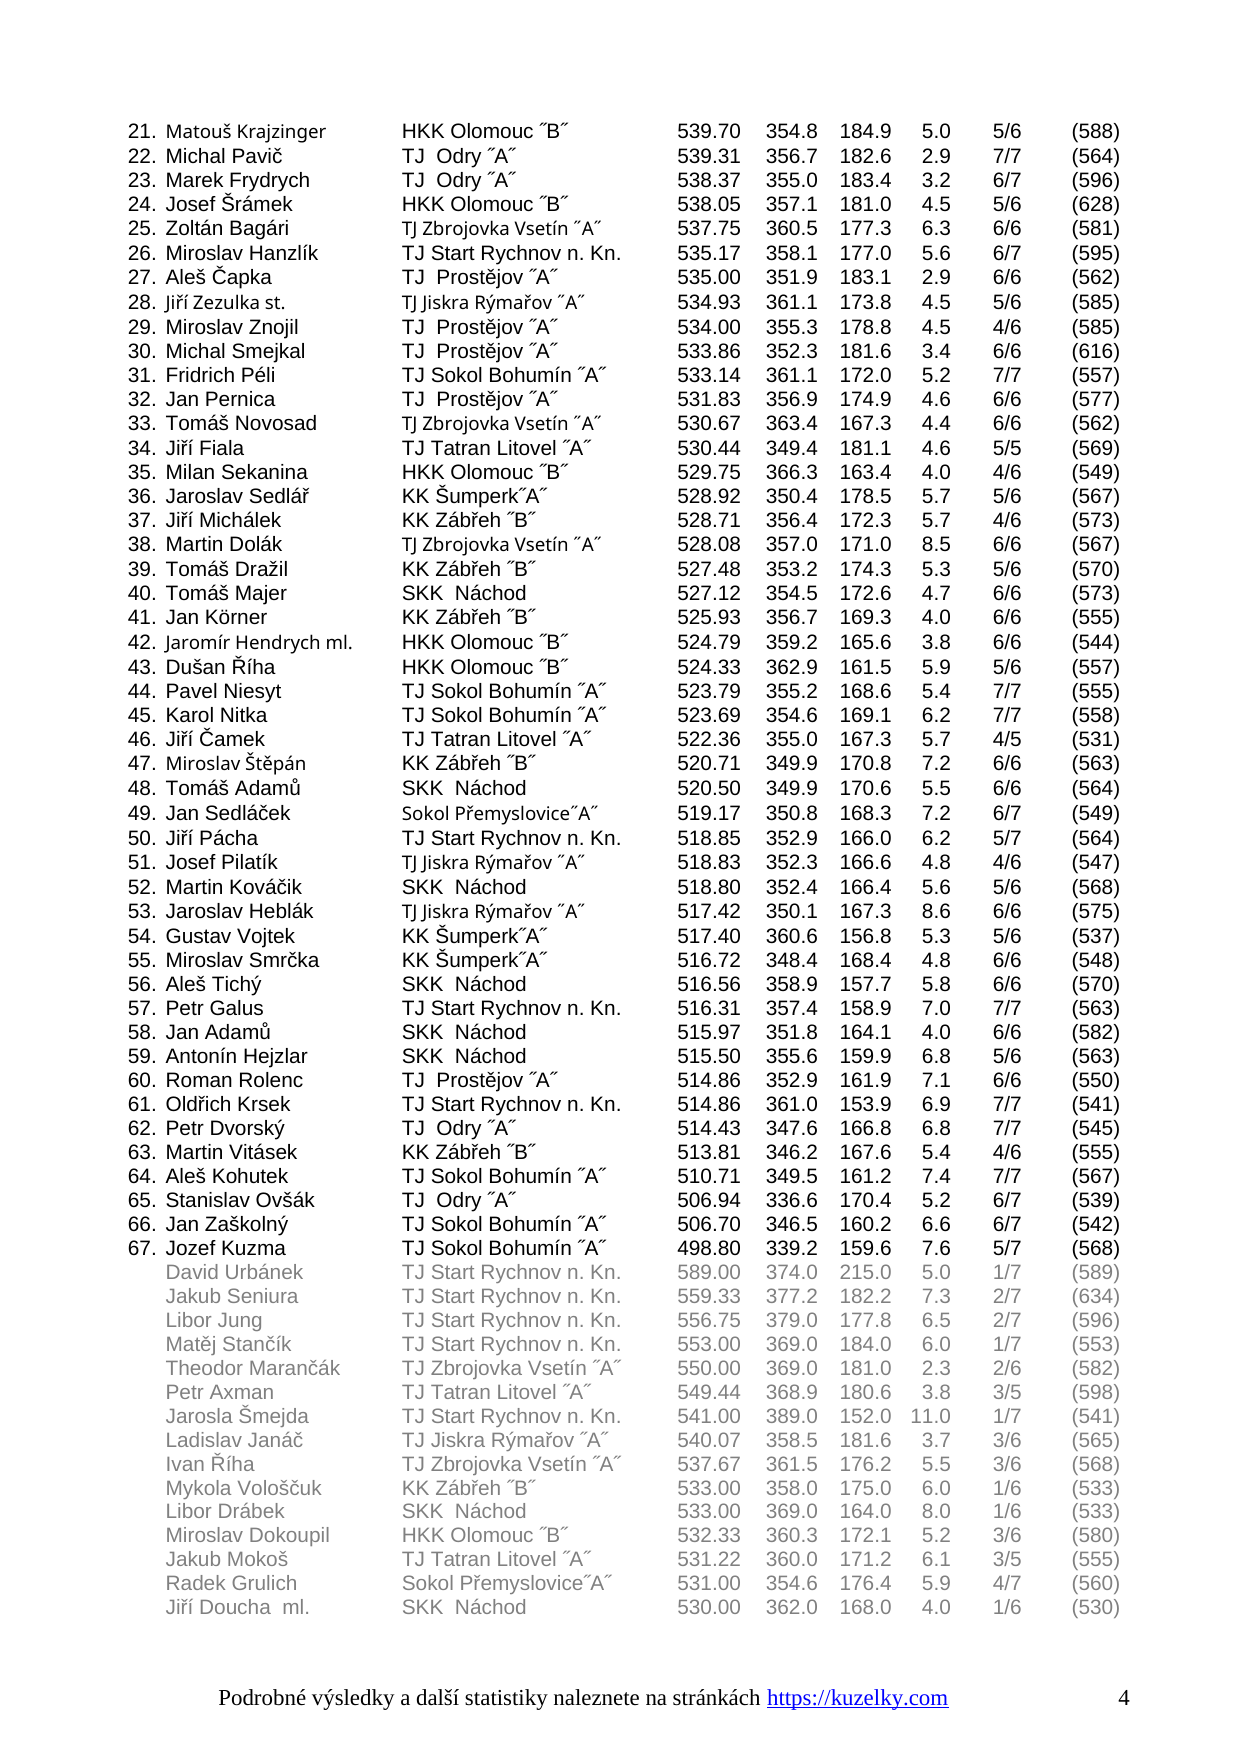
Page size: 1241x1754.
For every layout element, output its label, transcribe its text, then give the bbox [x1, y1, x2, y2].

text Jakub Seniura TJ Start Rychnov n. Kn. 559.33 377.2 182.2 7.3 2/7 (634) [106, 1284, 1134, 1308]
text 65. Stanislav Ovšák TJ Odry ˝A˝ 506.94 336.6 170.4 5.2 6/7 (539) [106, 1188, 1134, 1212]
text 31. Fridrich Péli TJ Sokol Bohumín ˝A˝ 533.14 361.1 172.0 5.2 7/7 (557) [106, 362, 1134, 386]
text 63. Martin Vitásek KK Zábřeh ˝B˝ 513.81 346.2 167.6 5.4 4/6 (555) [106, 1140, 1134, 1164]
text Ivan Říha TJ Zbrojovka Vsetín ˝A˝ 537.67 361.5 176.2 5.5 3/6 (568) [106, 1451, 1134, 1475]
text 57. Petr Galus TJ Start Rychnov n. Kn. 516.31 357.4 158.9 7.0 7/7 (563) [106, 996, 1134, 1020]
text Matěj Stančík TJ Start Rychnov n. Kn. 553.00 369.0 184.0 6.0 1/7 (553) [106, 1332, 1134, 1356]
text 38. Martin Dolák TJ Zbrojovka Vsetín ˝A˝ 528.08 357.0 171.0 8.5 6/6 (567) [106, 532, 1134, 557]
text 25. Zoltán Bagári TJ Zbrojovka Vsetín ˝A˝ 537.75 360.5 177.3 6.3 6/6 (581) [106, 216, 1134, 241]
text 46. Jiří Čamek TJ Tatran Litovel ˝A˝ 522.36 355.0 167.3 5.7 4/5 (531) [106, 726, 1134, 750]
text 36. Jaroslav Sedlář KK Šumperk˝A˝ 528.92 350.4 178.5 5.7 5/6 (567) [106, 484, 1134, 508]
text 53. Jaroslav Heblák TJ Jiskra Rýmařov ˝A˝ 517.42 350.1 167.3 8.6 6/6 (575) [106, 899, 1134, 924]
text 33. Tomáš Novosad TJ Zbrojovka Vsetín ˝A˝ 530.67 363.4 167.3 4.4 6/6 (562) [106, 410, 1134, 436]
text 21. Matouš Krajzinger HKK Olomouc ˝B˝ 539.70 354.8 184.9 5.0 5/6 (588) [106, 118, 1134, 144]
text 22. Michal Pavič TJ Odry ˝A˝ 539.31 356.7 182.6 2.9 7/7 (564) [106, 144, 1134, 168]
text 67. Jozef Kuzma TJ Sokol Bohumín ˝A˝ 498.80 339.2 159.6 7.6 5/7 (568) [106, 1236, 1134, 1260]
text 34. Jiří Fiala TJ Tatran Litovel ˝A˝ 530.44 349.4 181.1 4.6 5/5 (569) [106, 436, 1134, 460]
text 58. Jan Adamů SKK Náchod 515.97 351.8 164.1 4.0 6/6 (582) [106, 1020, 1134, 1044]
text 44. Pavel Niesyt TJ Sokol Bohumín ˝A˝ 523.79 355.2 168.6 5.4 7/7 (555) [106, 678, 1134, 702]
text 48. Tomáš Adamů SKK Náchod 520.50 349.9 170.6 5.5 6/6 (564) [106, 776, 1134, 800]
text 50. Jiří Pácha TJ Start Rychnov n. Kn. 518.85 352.9 166.0 6.2 5/7 (564) [106, 825, 1134, 849]
text Theodor Marančák TJ Zbrojovka Vsetín ˝A˝ 550.00 369.0 181.0 2.3 2/6 (582) [106, 1356, 1134, 1379]
text 27. Aleš Čapka TJ Prostějov ˝A˝ 535.00 351.9 183.1 2.9 6/6 (562) [106, 265, 1134, 289]
text 32. Jan Pernica TJ Prostějov ˝A˝ 531.83 356.9 174.9 4.6 6/6 (577) [106, 386, 1134, 410]
text 62. Petr Dvorský TJ Odry ˝A˝ 514.43 347.6 166.8 6.8 7/7 (545) [106, 1116, 1134, 1140]
text 40. Tomáš Majer SKK Náchod 527.12 354.5 172.6 4.7 6/6 (573) [106, 581, 1134, 605]
text 23. Marek Frydrych TJ Odry ˝A˝ 538.37 355.0 183.4 3.2 6/7 (596) [106, 168, 1134, 192]
text 35. Milan Sekanina HKK Olomouc ˝B˝ 529.75 366.3 163.4 4.0 4/6 (549) [106, 460, 1134, 484]
text 47. Miroslav Štěpán KK Zábřeh ˝B˝ 520.71 349.9 170.8 7.2 6/6 (563) [106, 750, 1134, 776]
text Petr Axman TJ Tatran Litovel ˝A˝ 549.44 368.9 180.6 3.8 3/5 (598) [106, 1379, 1134, 1403]
text 39. Tomáš Dražil KK Zábřeh ˝B˝ 527.48 353.2 174.3 5.3 5/6 (570) [106, 557, 1134, 581]
text David Urbánek TJ Start Rychnov n. Kn. 589.00 374.0 215.0 5.0 1/7 (589) [106, 1260, 1134, 1284]
text 54. Gustav Vojtek KK Šumperk˝A˝ 517.40 360.6 156.8 5.3 5/6 (537) [106, 924, 1134, 948]
text 59. Antonín Hejzlar SKK Náchod 515.50 355.6 159.9 6.8 5/6 (563) [106, 1044, 1134, 1068]
text 64. Aleš Kohutek TJ Sokol Bohumín ˝A˝ 510.71 349.5 161.2 7.4 7/7 (567) [106, 1164, 1134, 1188]
text 55. Miroslav Smrčka KK Šumperk˝A˝ 516.72 348.4 168.4 4.8 6/6 (548) [106, 948, 1134, 972]
text Ladislav Janáč TJ Jiskra Rýmařov ˝A˝ 540.07 358.5 181.6 3.7 3/6 (565) [106, 1427, 1134, 1451]
text Jakub Mokoš TJ Tatran Litovel ˝A˝ 531.22 360.0 171.2 6.1 3/5 (555) [106, 1547, 1134, 1571]
text Jiří Doucha ml. SKK Náchod 530.00 362.0 168.0 4.0 1/6 (530) [106, 1595, 1134, 1619]
text 61. Oldřich Krsek TJ Start Rychnov n. Kn. 514.86 361.0 153.9 6.9 7/7 (541) [106, 1092, 1134, 1116]
text 26. Miroslav Hanzlík TJ Start Rychnov n. Kn. 535.17 358.1 177.0 5.6 6/7 (595) [106, 241, 1134, 265]
text 43. Dušan Říha HKK Olomouc ˝B˝ 524.33 362.9 161.5 5.9 5/6 (557) [106, 654, 1134, 678]
text 52. Martin Kováčik SKK Náchod 518.80 352.4 166.4 5.6 5/6 (568) [106, 875, 1134, 899]
text Mykola Vološčuk KK Zábřeh ˝B˝ 533.00 358.0 175.0 6.0 1/6 (533) [106, 1475, 1134, 1499]
text 28. Jiří Zezulka st. TJ Jiskra Rýmařov ˝A˝ 534.93 361.1 173.8 4.5 5/6 (585) [106, 289, 1134, 314]
text 49. Jan Sedláček Sokol Přemyslovice˝A˝ 519.17 350.8 168.3 7.2 6/7 (549) [106, 800, 1134, 825]
text Libor Jung TJ Start Rychnov n. Kn. 556.75 379.0 177.8 6.5 2/7 (596) [106, 1308, 1134, 1332]
text Libor Drábek SKK Náchod 533.00 369.0 164.0 8.0 1/6 (533) [106, 1499, 1134, 1523]
text 30. Michal Smejkal TJ Prostějov ˝A˝ 533.86 352.3 181.6 3.4 6/6 (616) [106, 338, 1134, 362]
text 42. Jaromír Hendrych ml. HKK Olomouc ˝B˝ 524.79 359.2 165.6 3.8 6/6 (544) [106, 629, 1134, 654]
text Miroslav Dokoupil HKK Olomouc ˝B˝ 532.33 360.3 172.1 5.2 3/6 (580) [106, 1523, 1134, 1547]
text 37. Jiří Michálek KK Zábřeh ˝B˝ 528.71 356.4 172.3 5.7 4/6 (573) [106, 508, 1134, 532]
text 29. Miroslav Znojil TJ Prostějov ˝A˝ 534.00 355.3 178.8 4.5 4/6 (585) [106, 314, 1134, 338]
text 60. Roman Rolenc TJ Prostějov ˝A˝ 514.86 352.9 161.9 7.1 6/6 (550) [106, 1068, 1134, 1092]
text 66. Jan Zaškolný TJ Sokol Bohumín ˝A˝ 506.70 346.5 160.2 6.6 6/7 (542) [106, 1212, 1134, 1236]
text 45. Karol Nitka TJ Sokol Bohumín ˝A˝ 523.69 354.6 169.1 6.2 7/7 (558) [106, 702, 1134, 726]
text 24. Josef Šrámek HKK Olomouc ˝B˝ 538.05 357.1 181.0 4.5 5/6 (628) [106, 192, 1134, 216]
text 56. Aleš Tichý SKK Náchod 516.56 358.9 157.7 5.8 6/6 (570) [106, 972, 1134, 996]
text Jarosla Šmejda TJ Start Rychnov n. Kn. 541.00 389.0 152.0 11.0 1/7 (541) [106, 1403, 1134, 1427]
text Radek Grulich Sokol Přemyslovice˝A˝ 531.00 354.6 176.4 5.9 4/7 (560) [106, 1571, 1134, 1595]
text 41. Jan Körner KK Zábřeh ˝B˝ 525.93 356.7 169.3 4.0 6/6 (555) [106, 605, 1134, 629]
text 51. Josef Pilatík TJ Jiskra Rýmařov ˝A˝ 518.83 352.3 166.6 4.8 4/6 (547) [106, 849, 1134, 875]
